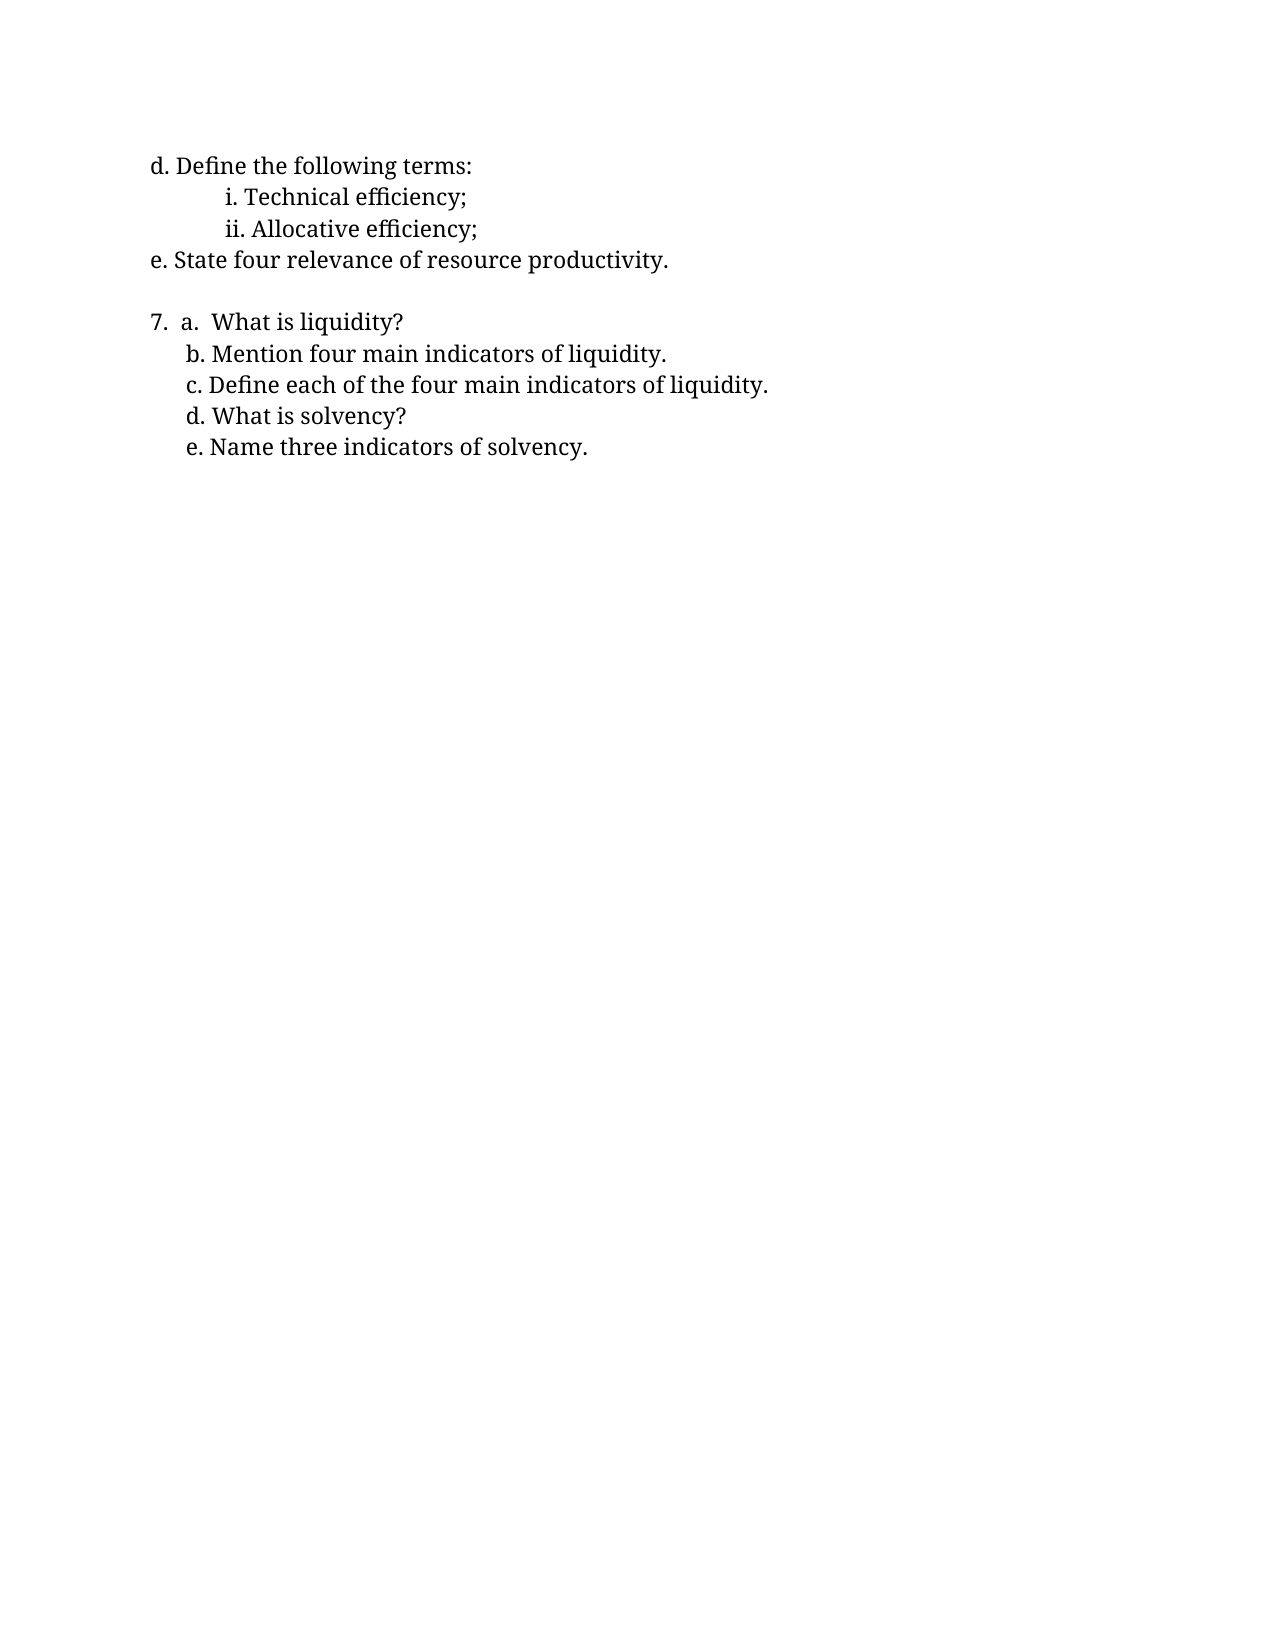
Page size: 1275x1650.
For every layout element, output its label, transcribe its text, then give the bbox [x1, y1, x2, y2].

text b. Mention four main indicators of liquidity. [150, 337, 1125, 369]
text e. State four relevance of resource productivity. [150, 244, 1125, 275]
text 7. a. What is liquidity? [150, 306, 1125, 337]
text d. What is solvency? [150, 400, 1125, 431]
text e. Name three indicators of solvency. [150, 431, 1125, 462]
text d. Define the following terms: [150, 150, 1125, 181]
text i. Technical efficiency; [150, 181, 1125, 212]
text c. Define each of the four main indicators of liquidity. [150, 369, 1125, 400]
text ii. Allocative efficiency; [150, 212, 1125, 244]
